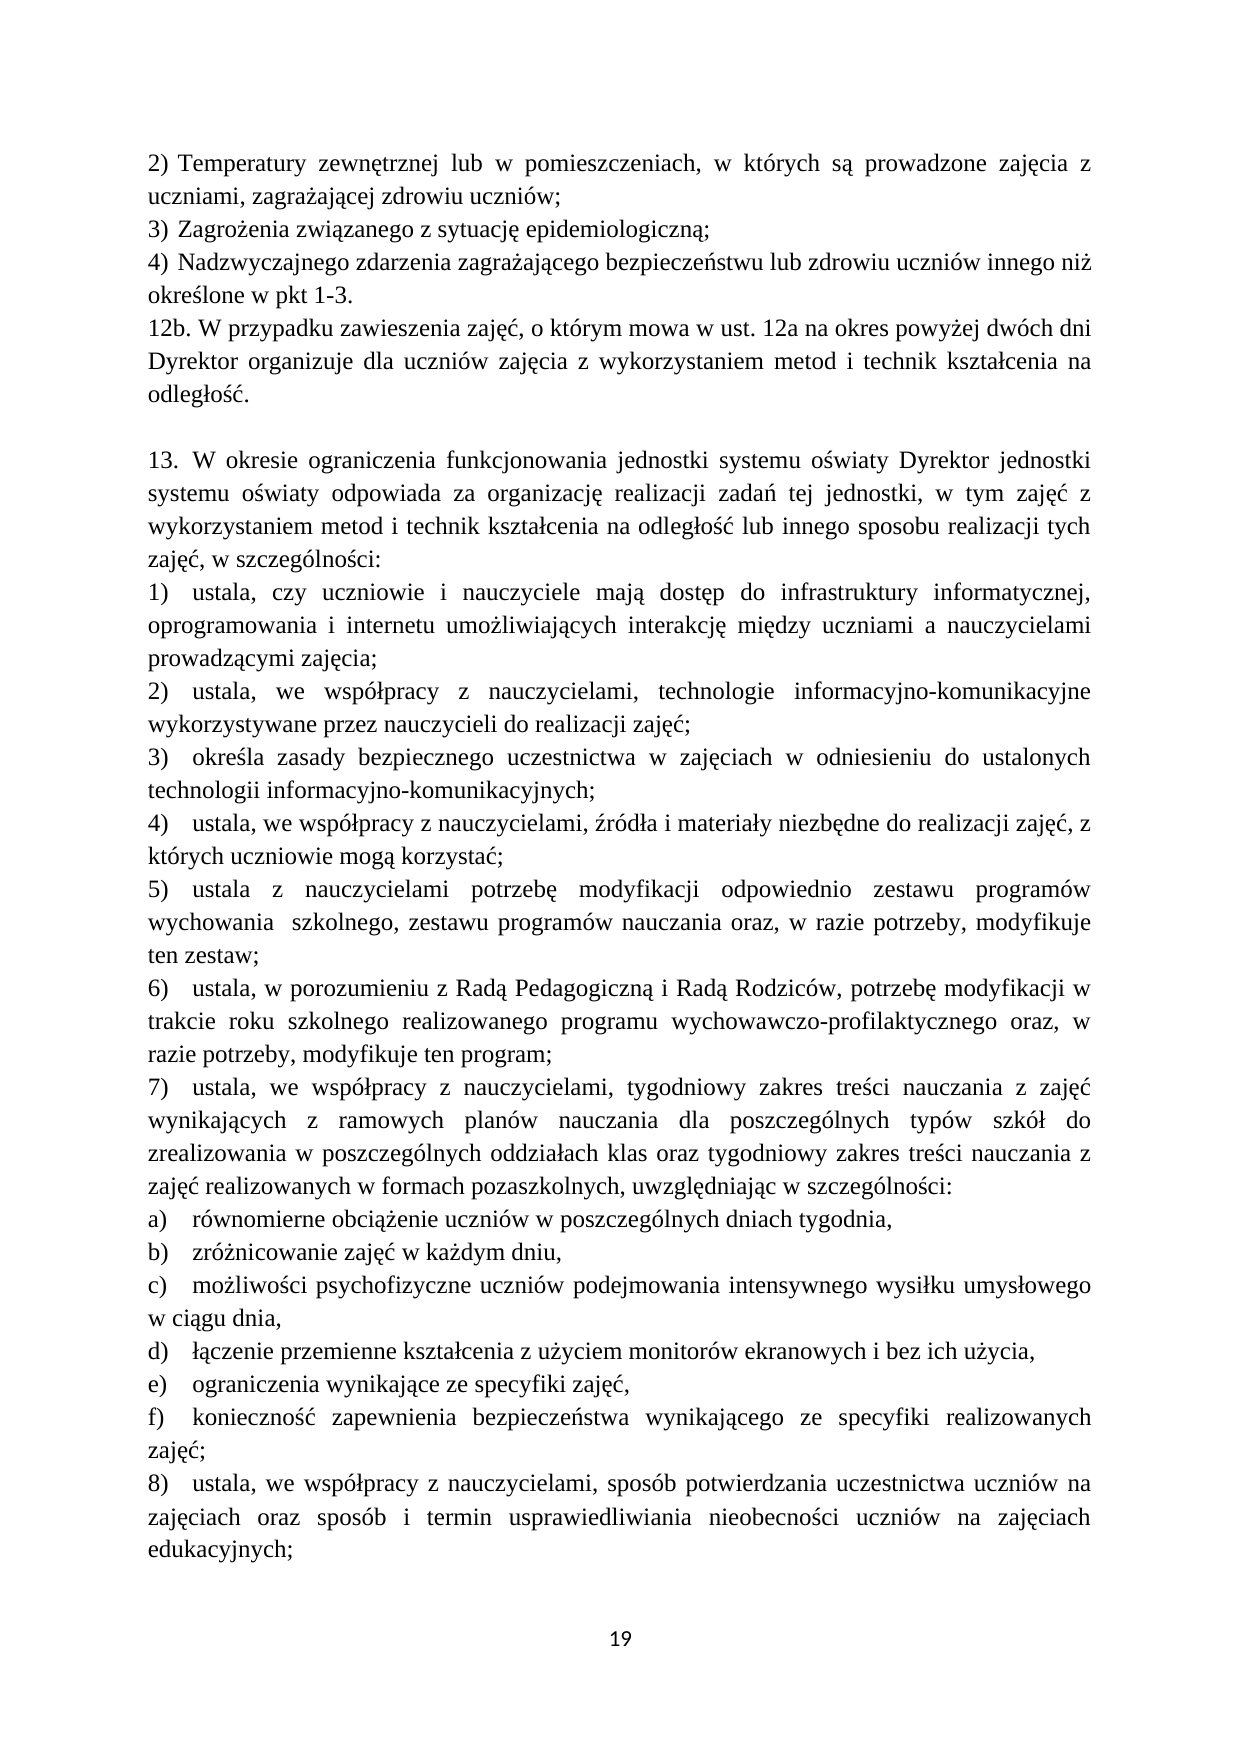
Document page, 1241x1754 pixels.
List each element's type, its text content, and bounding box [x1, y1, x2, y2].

list Temperatury zewnętrznej lub w pomieszczeniach, w których są prowadzone zajęcia z uczniami, zagrażającej zdrowiu uczniów; [148, 148, 1092, 209]
list ograniczenia wynikające ze specyfiki zajęć, [148, 1369, 1092, 1398]
list równomierne obciążenie uczniów w poszczególnych dniach tygodnia, [148, 1204, 1092, 1233]
text 12b. W przypadku zawieszenia zajęć, o którym mowa w ust. 12a na okres powyżej dwóch dni Dyrektor organizuje dla uczniów zajęcia z wykorzystaniem metod i technik kształcenia na odległość. [148, 313, 1092, 408]
list ustala, we współpracy z nauczycielami, technologie informacyjno-komunikacyjne wykorzystywane przez nauczycieli do realizacji zajęć; [148, 676, 1092, 738]
list możliwości psychofizyczne uczniów podejmowania intensywnego wysiłku umysłowego w ciągu dnia, [148, 1270, 1092, 1332]
list zróżnicowanie zajęć w każdym dniu, [148, 1237, 1092, 1266]
list ustala, w porozumieniu z Radą Pedagogiczną i Radą Rodziców, potrzebę modyfikacji w trakcie roku szkolnego realizowanego programu wychowawczo-profilaktycznego oraz, w razie potrzeby, modyfikuje ten program; [148, 973, 1092, 1068]
list konieczność zapewnienia bezpieczeństwa wynikającego ze specyfiki realizowanych zajęć; [148, 1402, 1092, 1464]
list Nadzwyczajnego zdarzenia zagrażającego bezpieczeństwu lub zdrowiu uczniów innego niż określone w pkt 1-3. [148, 247, 1092, 308]
list łączenie przemienne kształcenia z użyciem monitorów ekranowych i bez ich użycia, [148, 1336, 1092, 1365]
list ustala z nauczycielami potrzebę modyfikacji odpowiednio zestawu programów wychowania szkolnego, zestawu programów nauczania oraz, w razie potrzeby, modyfikuje ten zestaw; [148, 874, 1092, 969]
list określa zasady bezpiecznego uczestnictwa w zajęciach w odniesieniu do ustalonych technologii informacyjno-komunikacyjnych; [148, 742, 1092, 804]
list Zagrożenia związanego z sytuację epidemiologiczną; [148, 214, 1092, 242]
list ustala, we współpracy z nauczycielami, sposób potwierdzania uczestnictwa uczniów na zajęciach oraz sposób i termin usprawiedliwiania nieobecności uczniów na zajęciach edukacyjnych; [148, 1468, 1092, 1563]
list W okresie ograniczenia funkcjonowania jednostki systemu oświaty Dyrektor jednostki systemu oświaty odpowiada za organizację realizacji zadań tej jednostki, w tym zajęć z wykorzystaniem metod i technik kształcenia na odległość lub innego sposobu realizacji tych zajęć, w szczególności: [148, 445, 1092, 573]
list ustala, we współpracy z nauczycielami, źródła i materiały niezbędne do realizacji zajęć, z których uczniowie mogą korzystać; [148, 808, 1092, 870]
list ustala, czy uczniowie i nauczyciele mają dostęp do infrastruktury informatycznej, oprogramowania i internetu umożliwiających interakcję między uczniami a nauczycielami prowadzącymi zajęcia; [148, 577, 1092, 672]
list ustala, we współpracy z nauczycielami, tygodniowy zakres treści nauczania z zajęć wynikających z ramowych planów nauczania dla poszczególnych typów szkół do zrealizowania w poszczególnych oddziałach klas oraz tygodniowy zakres treści nauczania z zajęć realizowanych w formach pozaszkolnych, uwzględniając w szczególności: [148, 1072, 1092, 1200]
